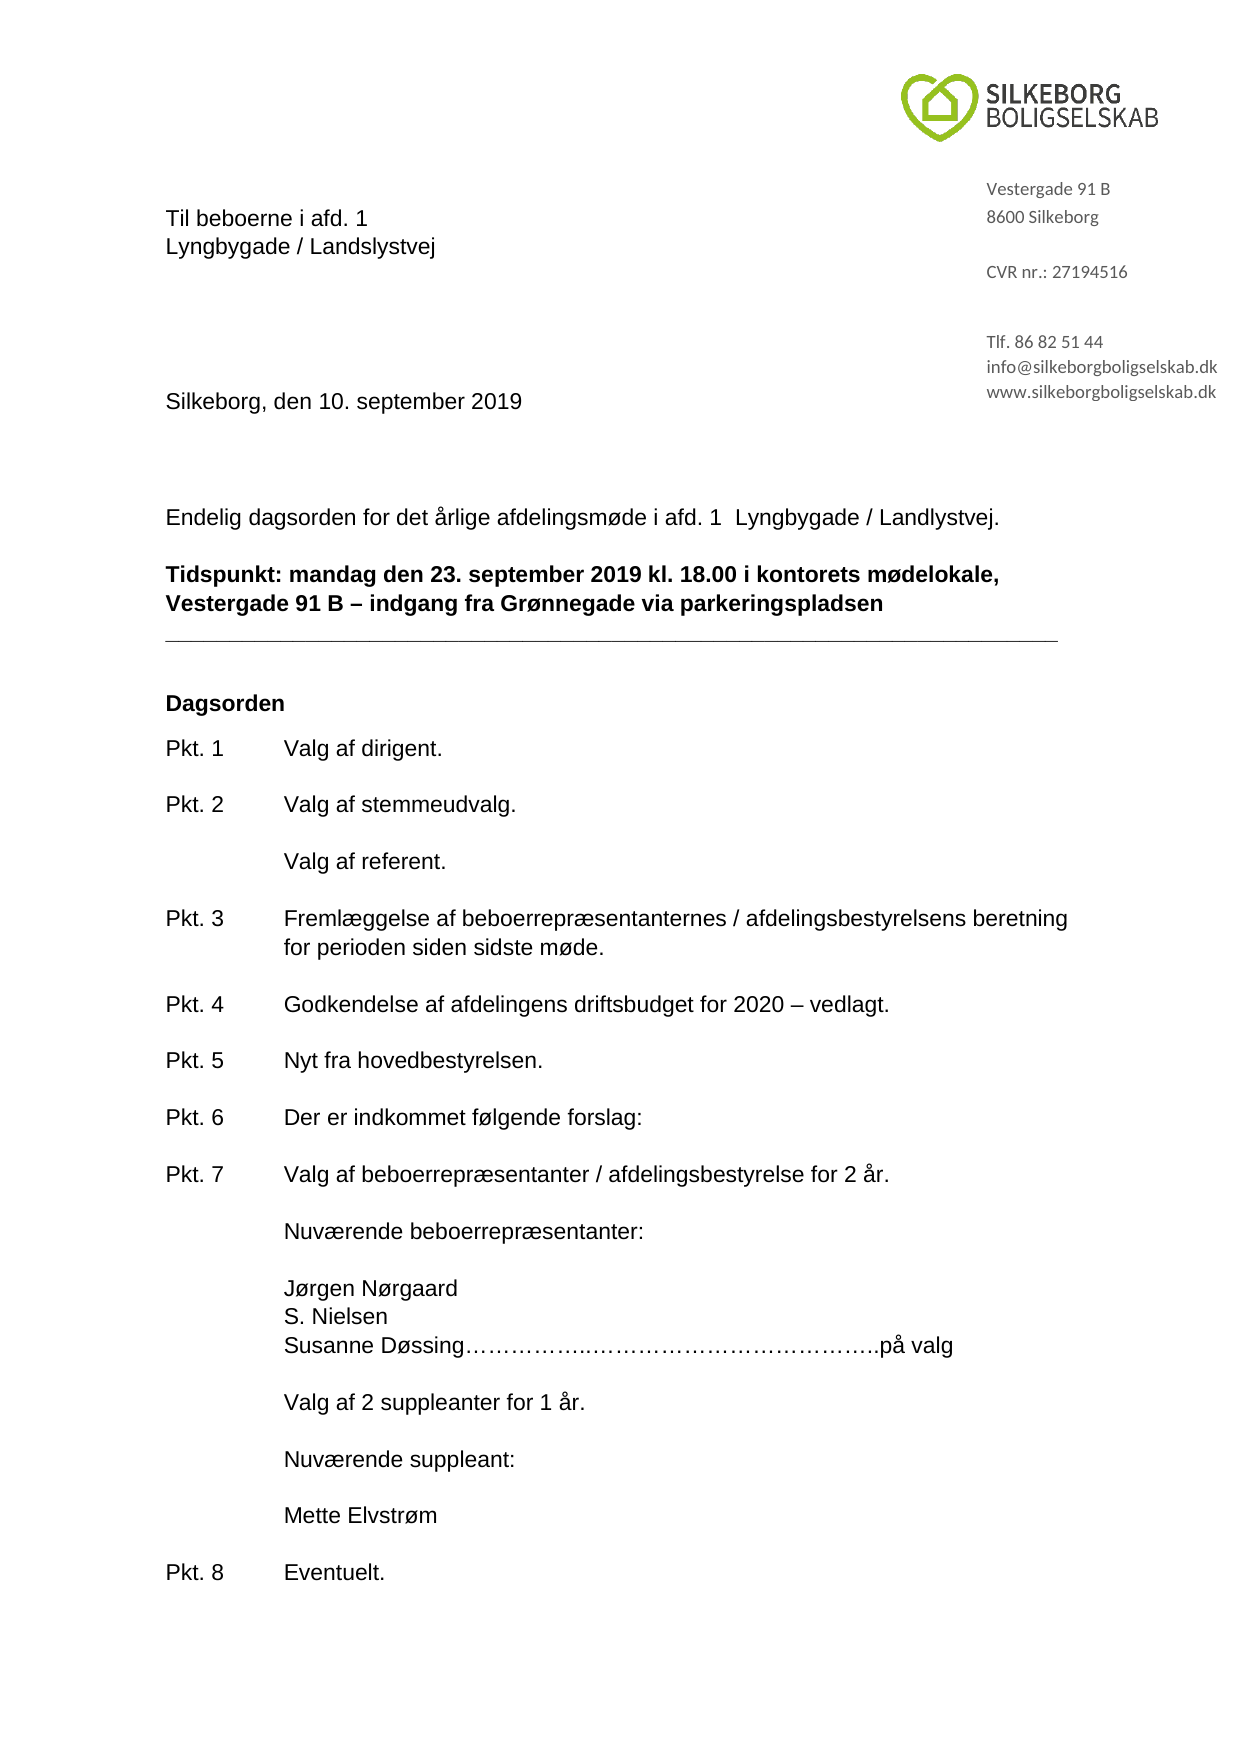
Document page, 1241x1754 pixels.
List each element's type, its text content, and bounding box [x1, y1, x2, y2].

text Pkt. 6 Der er indkommet følgende forslag: [165, 1104, 1078, 1131]
text S. Nielsen [165, 1303, 1078, 1330]
text Mette Elvstrøm [165, 1502, 1078, 1529]
text Dagsorden [165, 689, 1078, 716]
text Tidspunkt: mandag den 23. september 2019 kl. 18.00 i kontorets mødelokale, Vestergade 91 B – indgang fra Grønnegade via parkeringspladsen [165, 561, 1078, 616]
text Pkt. 1 Valg af dirigent. [165, 734, 1078, 761]
text Nuværende beboerrepræsentanter: [165, 1218, 1078, 1244]
text ______________________________________________________________________ [165, 618, 1078, 644]
text for perioden siden sidste møde. [165, 934, 1078, 960]
text Pkt. 3 Fremlæggelse af beboerrepræsentanternes / afdelingsbestyrelsens beretning [165, 905, 1078, 932]
picture [901, 74, 1158, 142]
text Nuværende suppleant: [165, 1446, 1078, 1472]
text Til beboerne i afd. 1 [165, 204, 1078, 231]
text Pkt. 8 Eventuelt. [165, 1559, 1078, 1586]
text Pkt. 7 Valg af beboerrepræsentanter / afdelingsbestyrelse for 2 år. [165, 1161, 1078, 1187]
text Lyngbygade / Landslystvej [165, 233, 1078, 259]
text Valg af 2 suppleanter for 1 år. [165, 1389, 1078, 1415]
text Pkt. 4 Godkendelse af afdelingens driftsbudget for 2020 – vedlagt. [165, 991, 1078, 1017]
text Silkeborg, den 10. september 2019 [165, 388, 1078, 414]
text Pkt. 2 Valg af stemmeudvalg. [165, 791, 1078, 818]
text Susanne Døssing……………..………………………………..på valg [165, 1332, 1078, 1358]
text Pkt. 5 Nyt fra hovedbestyrelsen. [165, 1047, 1078, 1074]
text Jørgen Nørgaard [165, 1275, 1078, 1301]
text Endelig dagsorden for det årlige afdelingsmøde i afd. 1 Lyngbygade / Landlystvej. [165, 504, 1078, 531]
text Valg af referent. [165, 848, 1078, 875]
